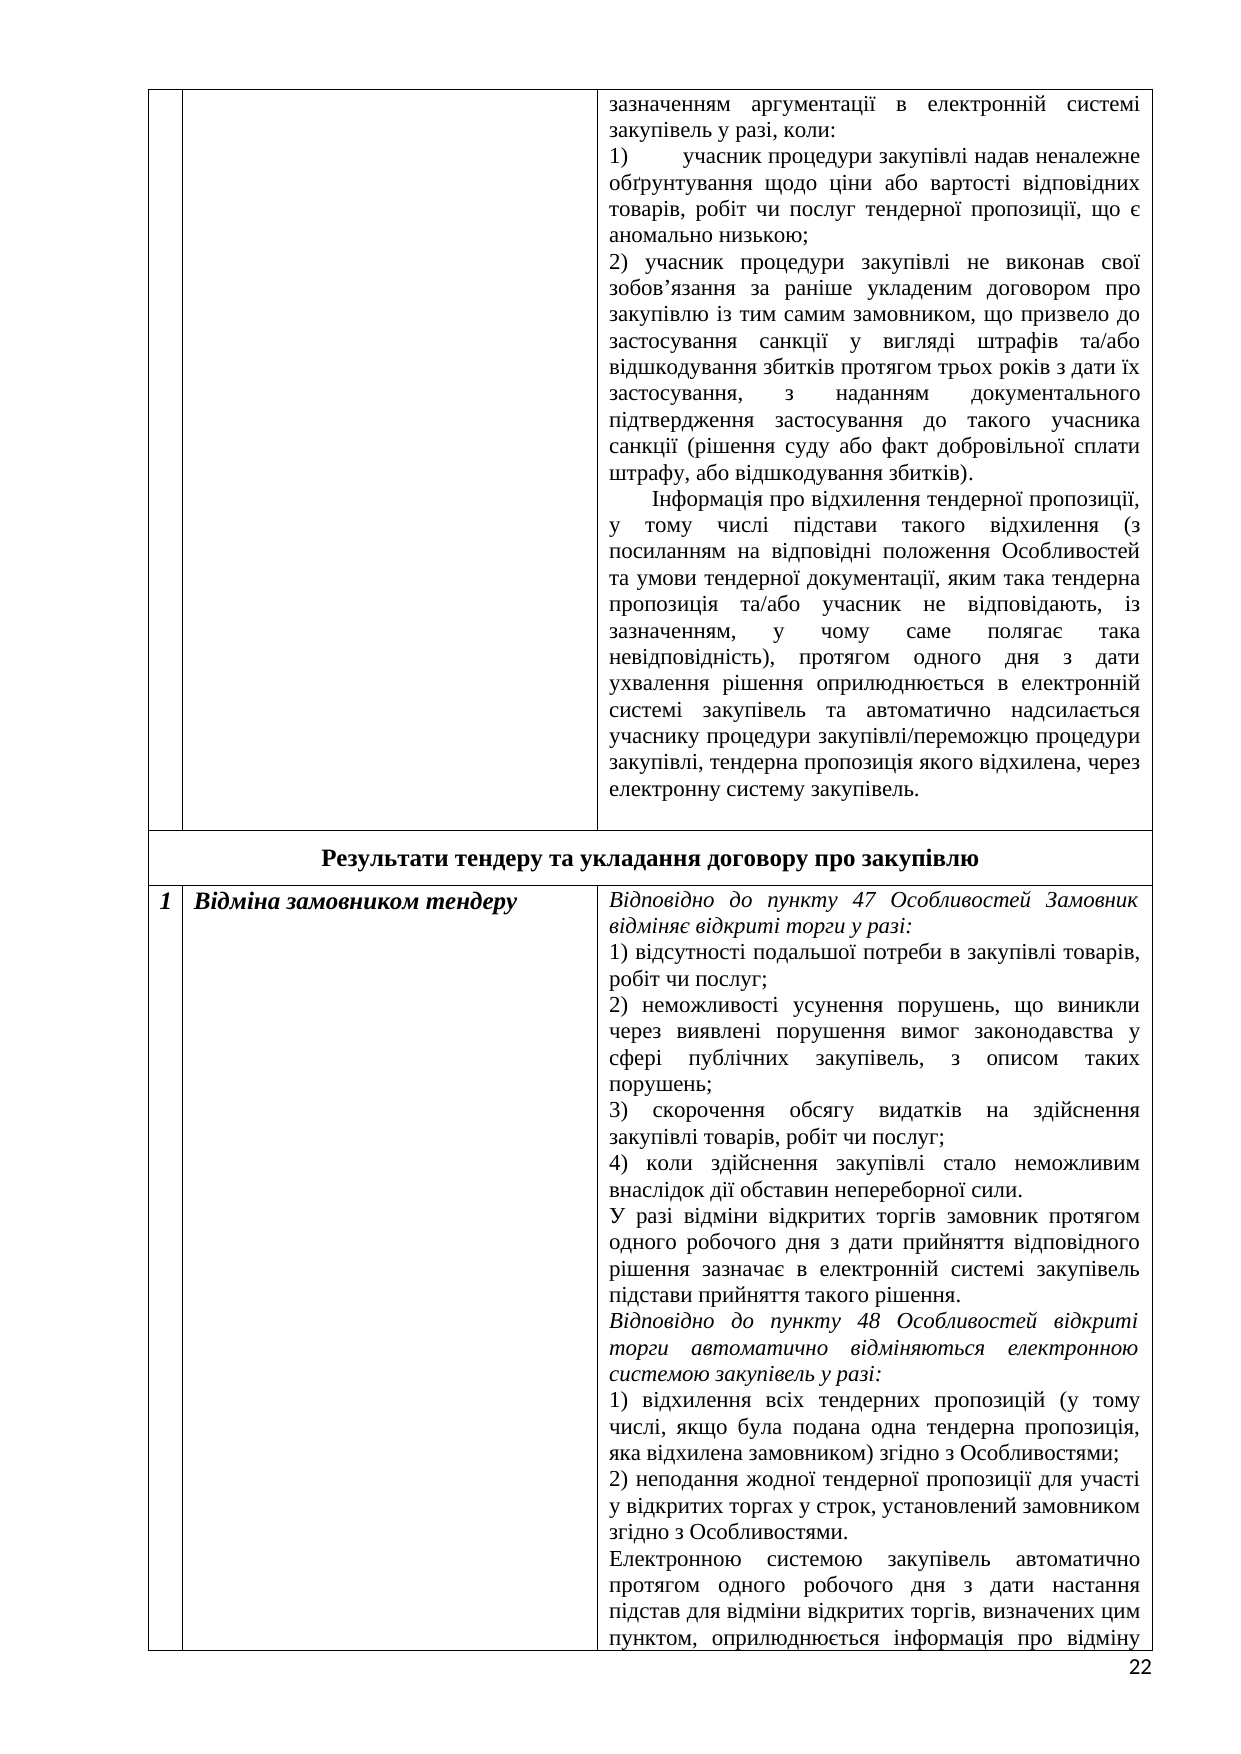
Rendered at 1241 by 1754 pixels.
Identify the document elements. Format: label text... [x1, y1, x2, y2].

table_cell Результати тендеру та укладання договору про закупівлю [149, 831, 1152, 885]
table_cell 1 [149, 886, 182, 1650]
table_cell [183, 90, 597, 830]
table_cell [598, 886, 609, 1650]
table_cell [183, 886, 597, 1650]
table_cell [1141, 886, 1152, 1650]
table_cell 4 [149, 90, 182, 830]
